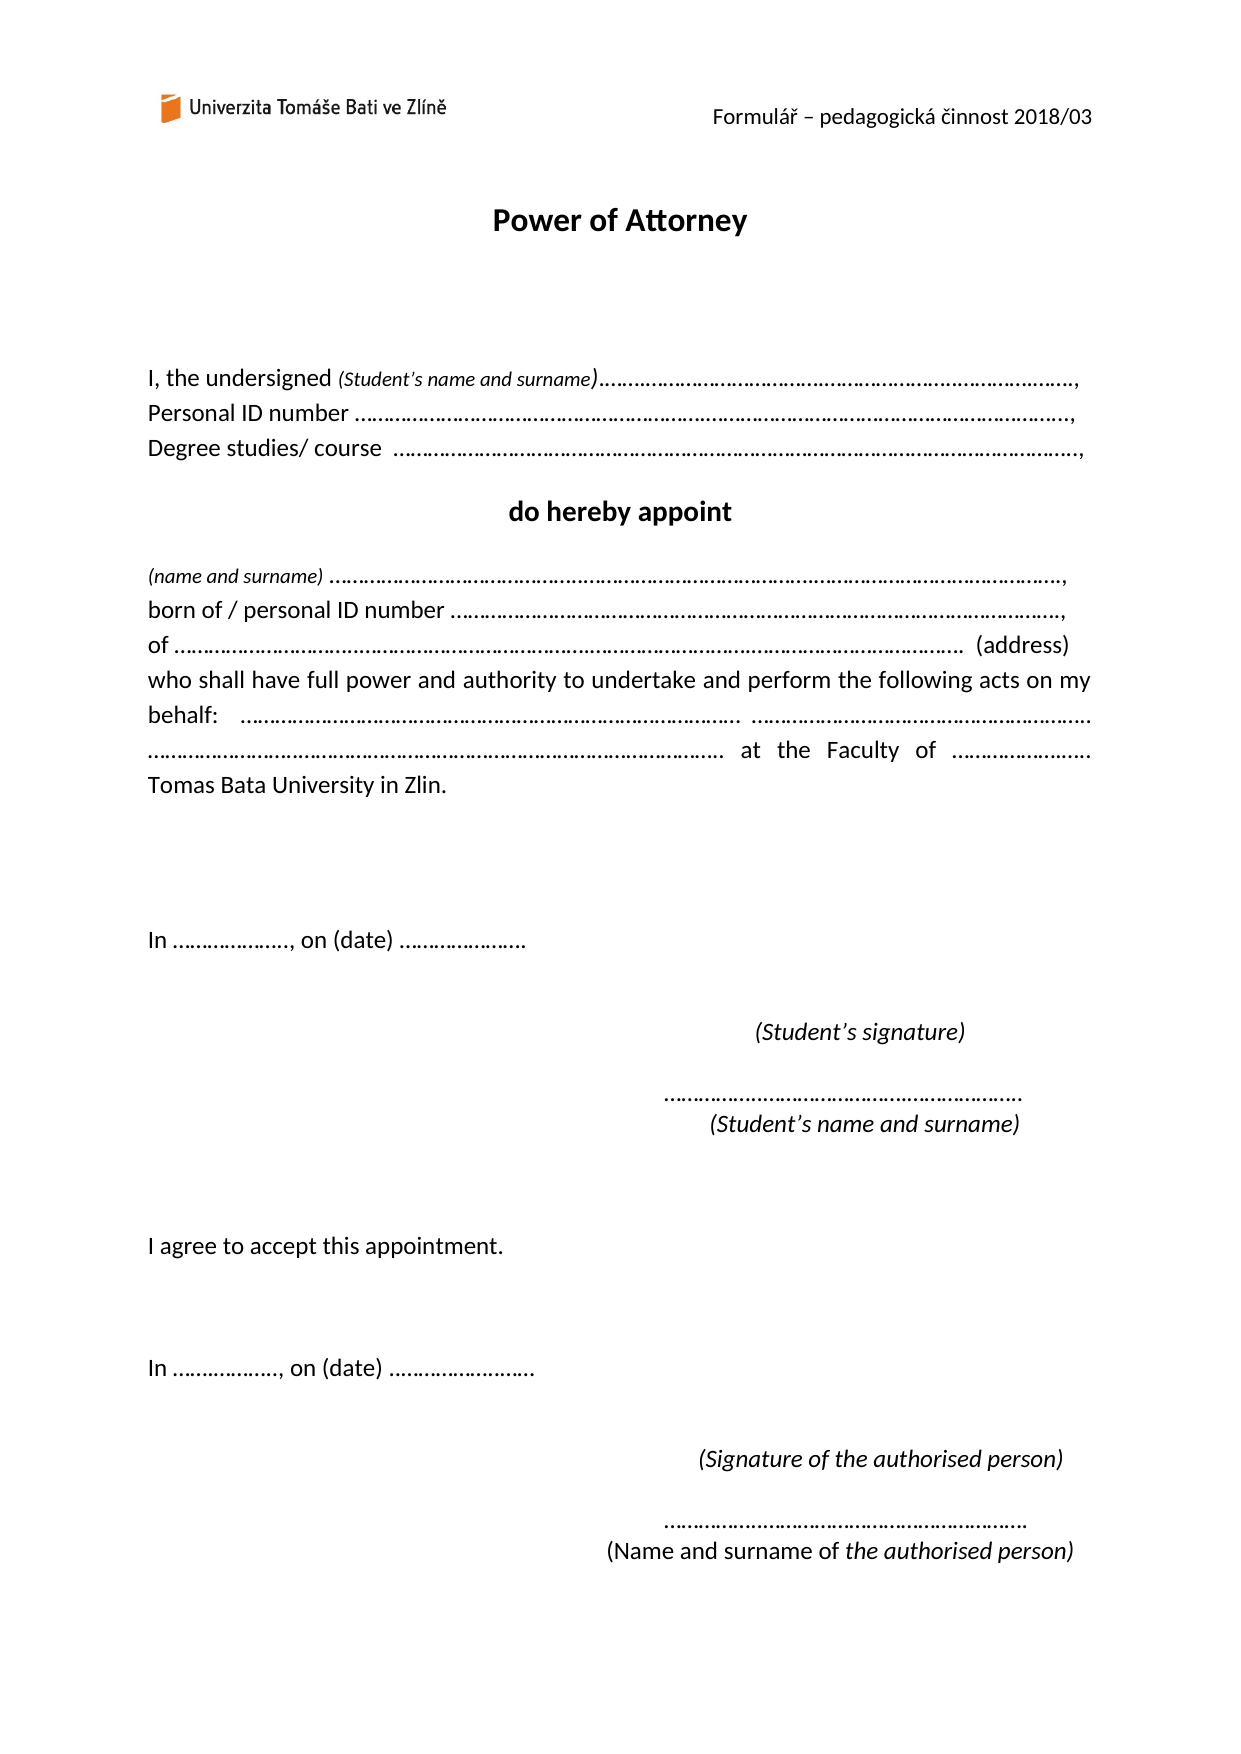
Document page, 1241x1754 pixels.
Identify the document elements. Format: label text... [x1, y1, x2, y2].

text ……………..………………………………………. [590, 1504, 1093, 1535]
text Degree studies/ course ……………………………………………………………………………………………………….., [148, 432, 1093, 463]
picture [146, 73, 466, 149]
text of …………………………..………………………………….……………………….………………………………. (address) [148, 629, 1093, 660]
text (Student’s signature) [148, 1016, 1093, 1047]
text (name and surname) ……………………………………..………………………………….……………………………………., [148, 559, 1093, 590]
text In ……………….., on (date) …………………. [148, 924, 1093, 955]
text (Student’s name and surname) [148, 1108, 1093, 1138]
text ……………..…………………….……………….. [148, 1077, 1093, 1108]
text Personal ID number …………………………………………………….……………………………………………………..., [148, 397, 1093, 428]
title Power of Attorney [148, 199, 1093, 240]
text born of / personal ID number ……………………………………………………………………………………………., [148, 594, 1093, 625]
text (Name and surname of the authorised person) [516, 1535, 1093, 1566]
text I agree to accept this appointment. [148, 1230, 1093, 1260]
text In …….……….., on (date) ..……………..…… [148, 1352, 1093, 1382]
text do hereby appoint [148, 493, 1093, 529]
text I, the undersigned (Student’s name and surname).…….………………………….…………………..………….……., [148, 362, 1093, 393]
text who shall have full power and authority to undertake and perform the following acts on my behalf: …………………………………………………………………………… ………………………………………………….. ……………………..……………………………………………………………….. at the Faculty of ……………….….. Tomas Bata University in Zlin. [148, 664, 1093, 800]
text (Signature of the authorised person) [148, 1443, 1093, 1474]
